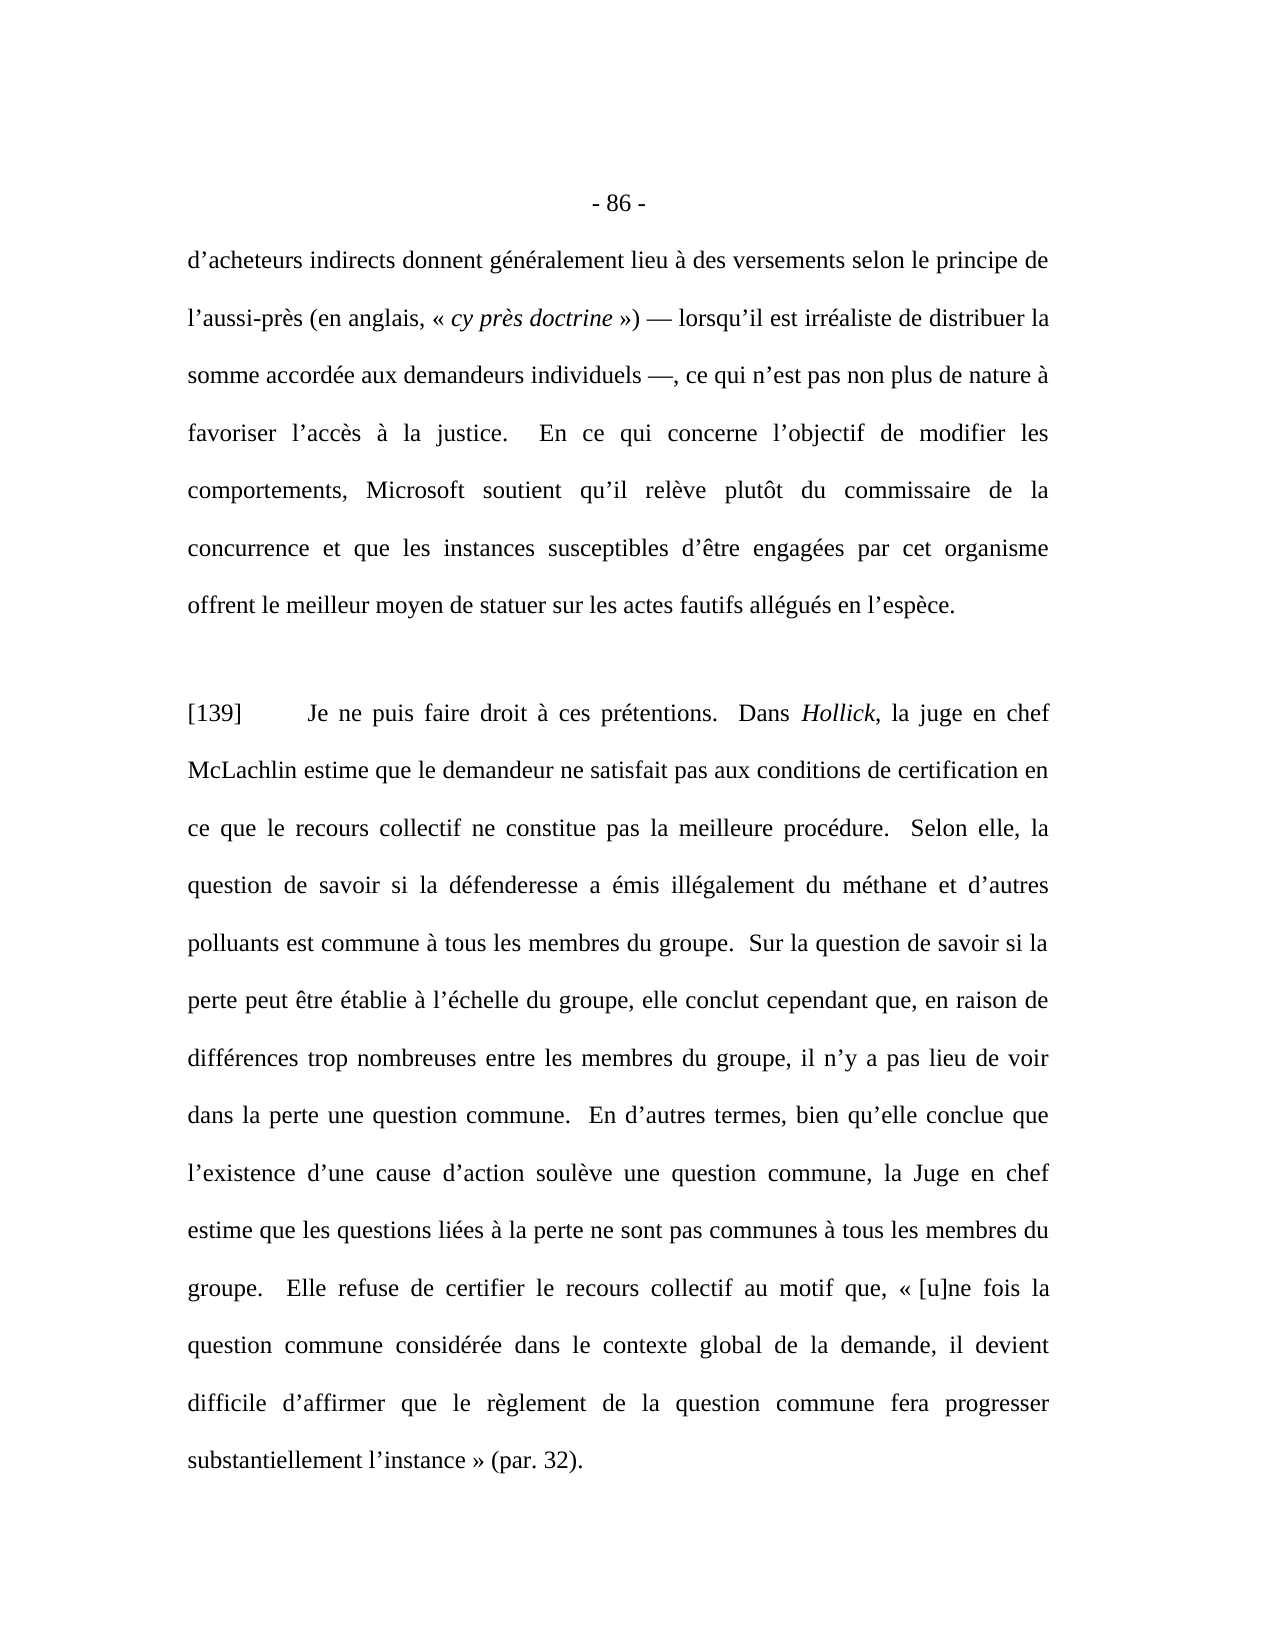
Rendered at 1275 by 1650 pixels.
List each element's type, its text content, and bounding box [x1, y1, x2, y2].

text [187, 245, 1050, 619]
text Je ne puis faire droit à ces prétentions. Dans Hollick, la juge en chef McLachlin estime que le demandeur ne satisfait pas aux conditions de certification en ce que le recours collectif ne constitue pas la meilleure procédure. Selon elle, la question de savoir si la défenderesse a émis illégalement du méthane et d’autres polluants est commune à tous les membres du groupe. Sur la question de savoir si la perte peut être établie à l’échelle du groupe, elle conclut cependant que, en raison de différences trop nombreuses entre les membres du groupe, il n’y a pas lieu de voir dans la perte une question commune. En d’autres termes, bien qu’elle conclue que l’existence d’une cause d’action soulève une question commune, la Juge en chef estime que les questions liées à la perte ne sont pas communes à tous les membres du groupe. Elle refuse de certifier le recours collectif au motif que, « [u]ne fois la question commune considérée dans le contexte global de la demande, il devient difficile d’affirmer que le règlement de la question commune fera progresser substantiellement l’instance » (par. 32). [187, 698, 1050, 1474]
